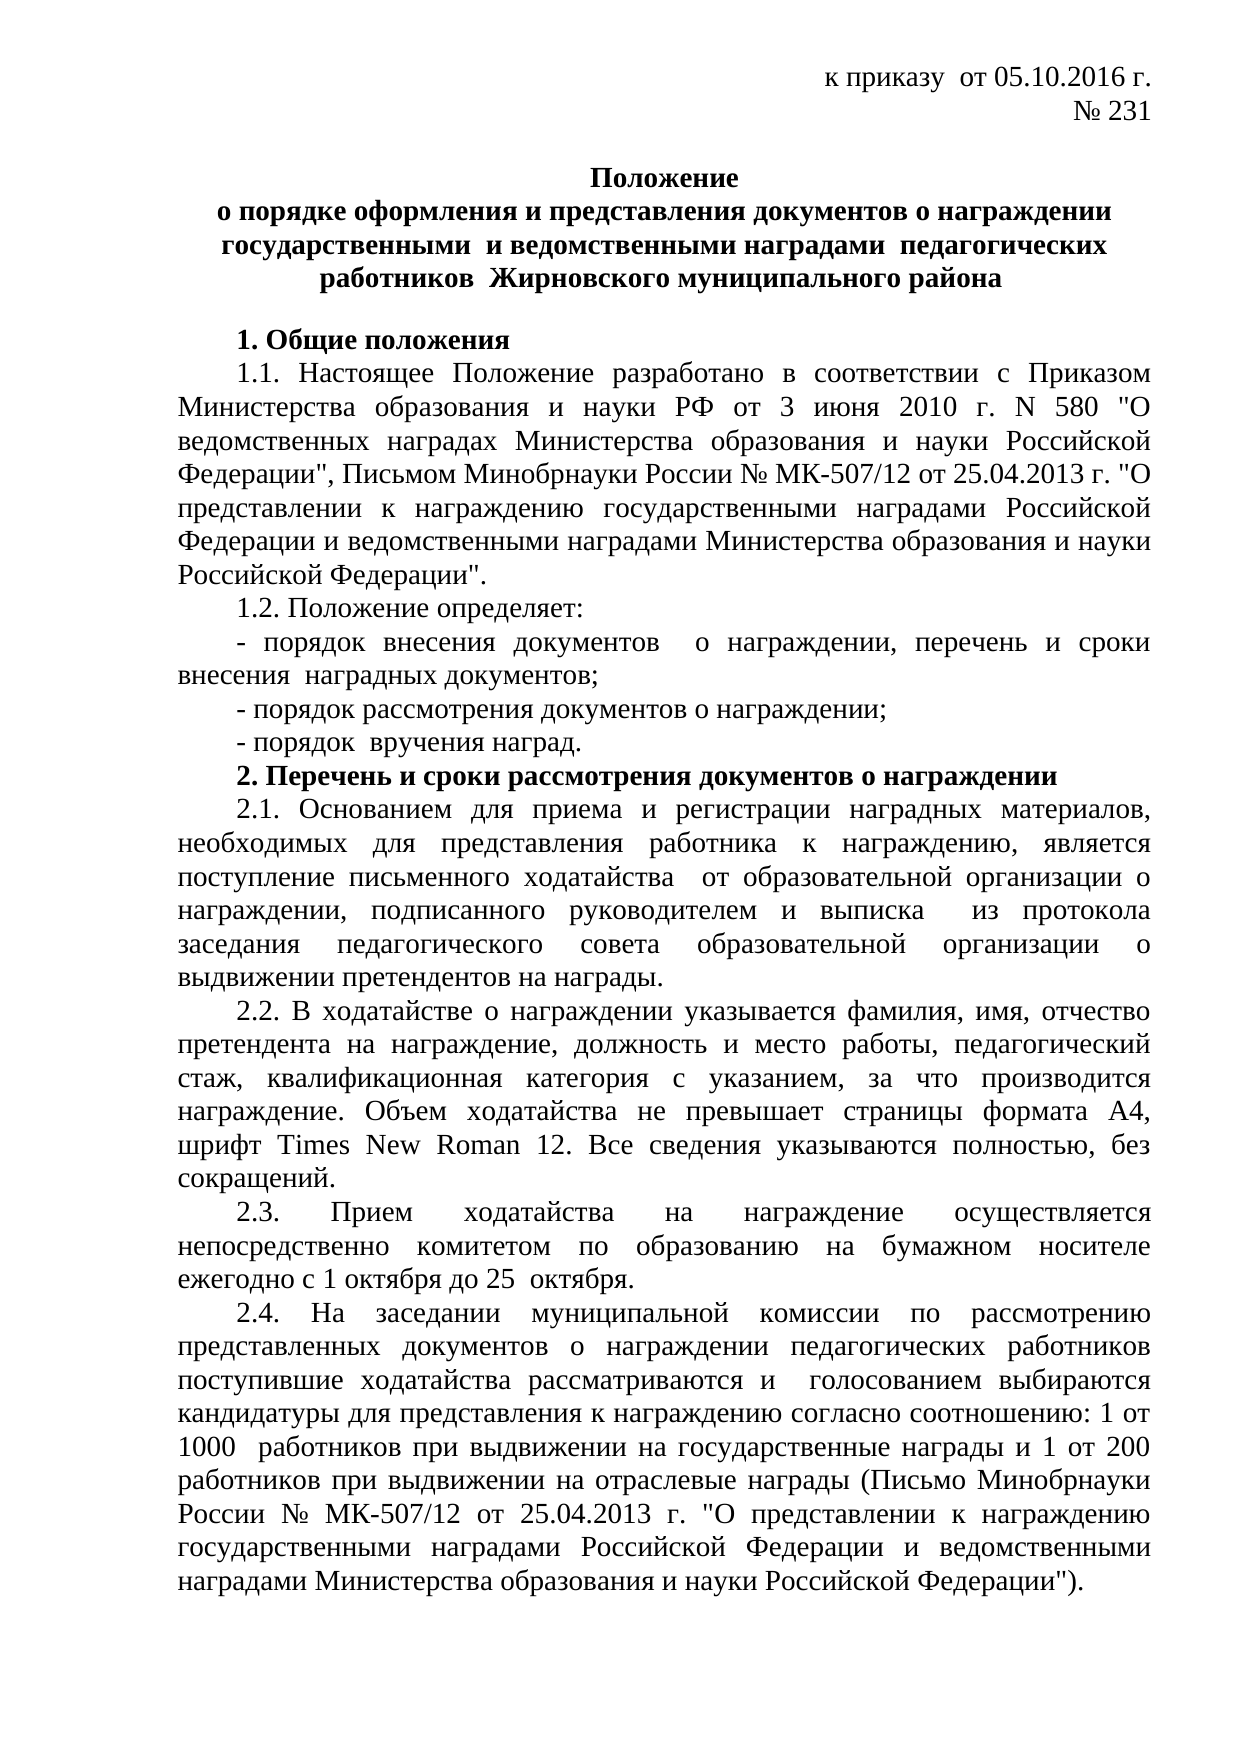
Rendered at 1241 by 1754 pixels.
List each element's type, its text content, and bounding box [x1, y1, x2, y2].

text 2.4. На заседании муниципальной комиссии по рассмотрению представленных документов о награждении педагогических работников поступившие ходатайства рассматриваются и голосованием выбираются кандидатуры для представления к награждению согласно соотношению: 1 от 1000 работников при выдвижении на государственные награды и 1 от 200 работников при выдвижении на отраслевые награды (Письмо Минобрнауки России № МК-507/12 от 25.04.2013 г. "О представлении к награждению государственными наградами Российской Федерации и ведомственными наградами Министерства образования и науки Российской Федерации"). [177, 1295, 1152, 1597]
text Положение [177, 160, 1152, 193]
text - порядок вручения наград. [177, 724, 1152, 758]
text - порядок внесения документов о награждении, перечень и сроки внесения наградных документов; [177, 624, 1152, 691]
text 1.1. Настоящее Положение разработано в соответствии с Приказом Министерства образования и науки РФ от 3 июня 2010 г. N 580 "О ведомственных наградах Министерства образования и науки Российской Федерации", Письмом Минобрнауки России № МК-507/12 от 25.04.2013 г. "О представлении к награждению государственными наградами Российской Федерации и ведомственными наградами Министерства образования и науки Российской Федерации". [177, 356, 1152, 590]
text - порядок рассмотрения документов о награждении; [177, 691, 1152, 724]
text 2. Перечень и сроки рассмотрения документов о награждении [177, 758, 1152, 792]
text 1. Общие положения [177, 322, 1152, 356]
text к приказу от 05.10.2016 г. № 231 [177, 59, 1152, 126]
text 2.3. Прием ходатайства на награждение осуществляется непосредственно комитетом по образованию на бумажном носителе ежегодно с 1 октября до 25 октября. [177, 1194, 1152, 1295]
text 2.1. Основанием для приема и регистрации наградных материалов, необходимых для представления работника к награждению, является поступление письменного ходатайства от образовательной организации о награждении, подписанного руководителем и выписка из протокола заседания педагогического совета образовательной организации о выдвижении претендентов на награды. [177, 792, 1152, 993]
text 2.2. В ходатайстве о награждении указывается фамилия, имя, отчество претендента на награждение, должность и место работы, педагогический стаж, квалификационная категория с указанием, за что производится награждение. Объем ходатайства не превышает страницы формата А4, шрифт Times New Roman 12. Все сведения указываются полностью, без сокращений. [177, 993, 1152, 1194]
text о порядке оформления и представления документов о награждении государственными и ведомственными наградами педагогических работников Жирновского муниципального района [177, 193, 1152, 322]
text 1.2. Положение определяет: [177, 590, 1152, 624]
